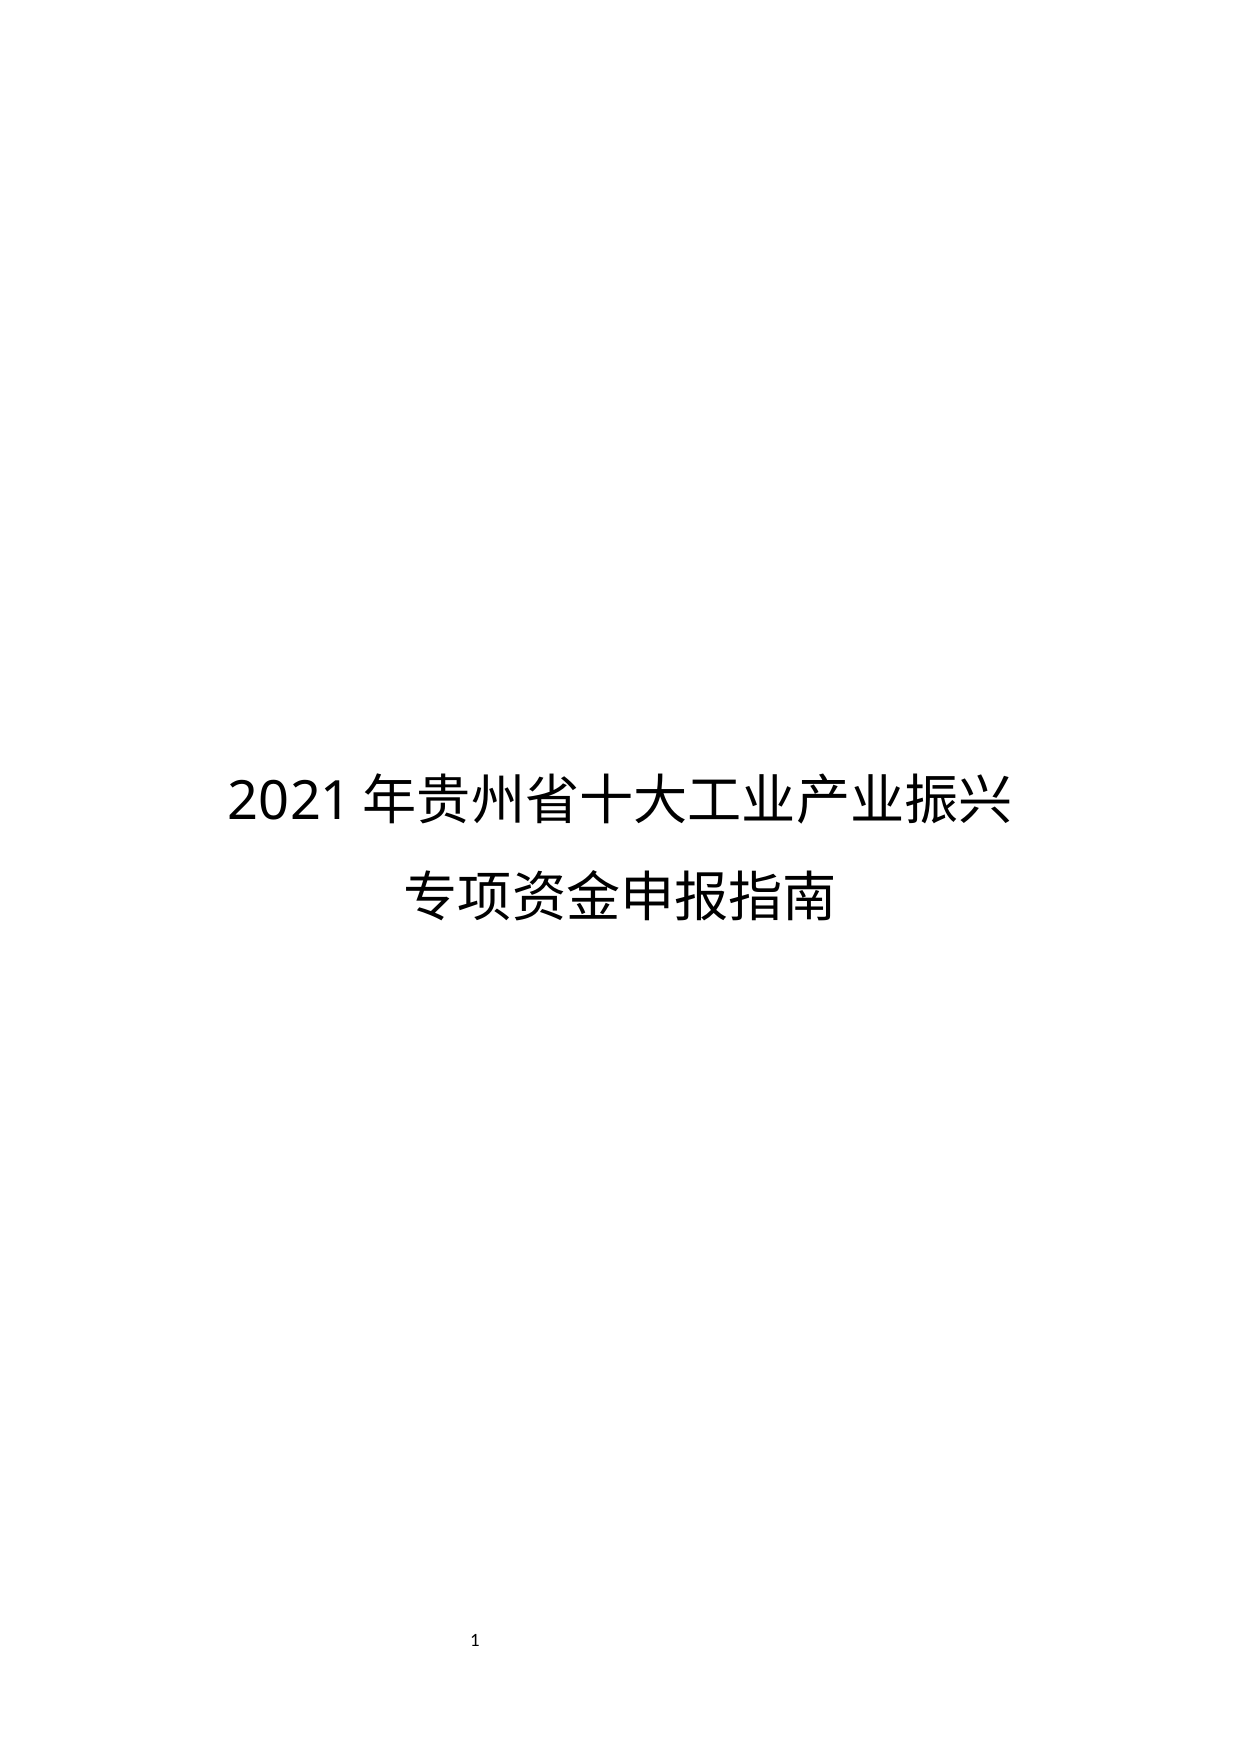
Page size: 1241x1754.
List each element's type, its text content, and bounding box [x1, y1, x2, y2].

text 专项资金申报指南 [187, 844, 1053, 942]
text 2021年贵州省十大工业产业振兴 [187, 747, 1053, 844]
